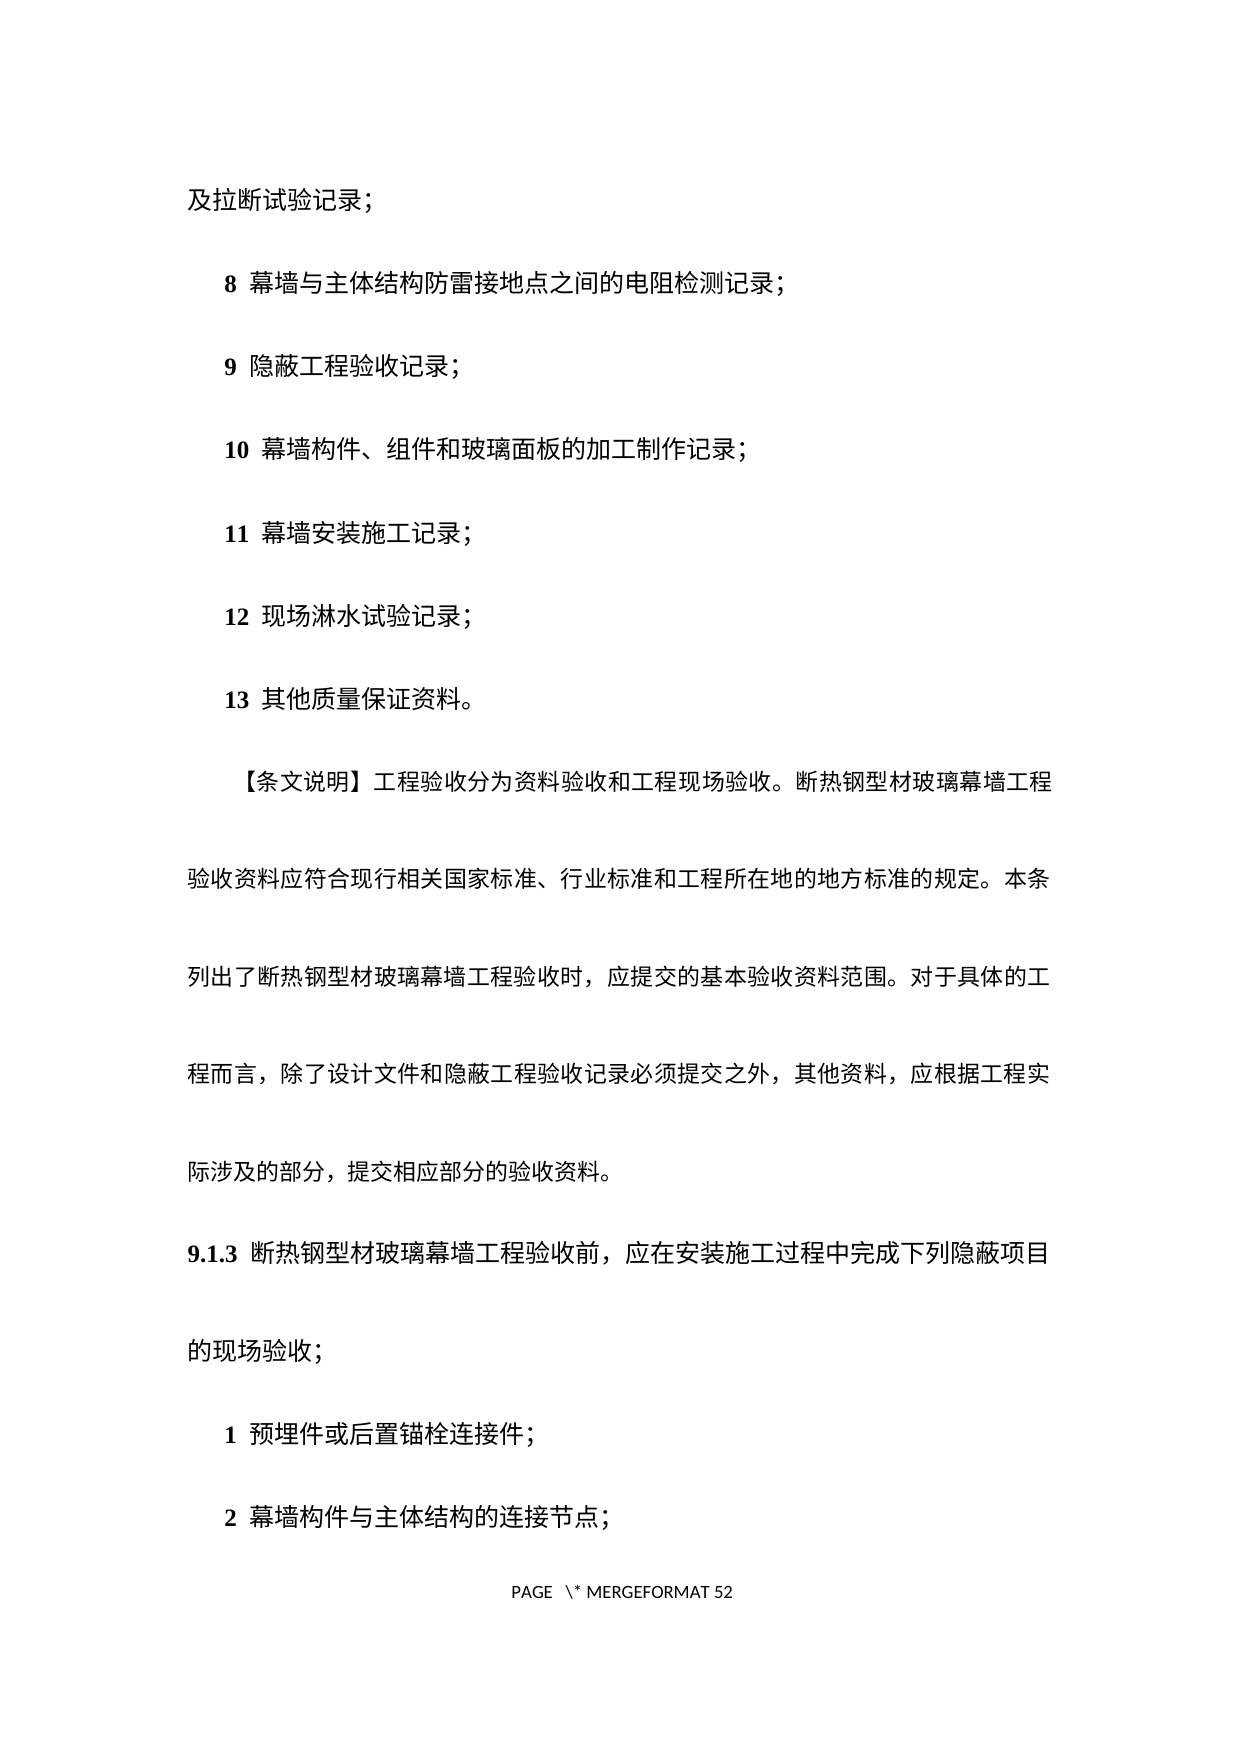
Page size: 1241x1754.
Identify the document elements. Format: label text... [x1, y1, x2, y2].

text 9.1.3 断热钢型材玻璃幕墙工程验收前，应在安装施工过程中完成下列隐蔽项目的现场验收； [187, 1219, 1053, 1382]
title 13 其他质量保证资料。 [187, 665, 1053, 730]
title 8 幕墙与主体结构防雷接地点之间的电阻检测记录； [187, 249, 1053, 314]
title 1 预埋件或后置锚栓连接件； [187, 1400, 1053, 1465]
title 10 幕墙构件、组件和玻璃面板的加工制作记录； [187, 416, 1053, 481]
title 12 现场淋水试验记录； [187, 582, 1053, 647]
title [187, 166, 1053, 231]
list 【条文说明】工程验收分为资料验收和工程现场验收。断热钢型材玻璃幕墙工程验收资料应符合现行相关国家标准、行业标准和工程所在地的地方标准的规定。本条列出了断热钢型材玻璃幕墙工程验收时，应提交的基本验收资料范围。对于具体的工程而言，除了设计文件和隐蔽工程验收记录必须提交之外，其他资料，应根据工程实际涉及的部分，提交相应部分的验收资料。 [187, 748, 1053, 1203]
title 11 幕墙安装施工记录； [187, 499, 1053, 564]
title 2 幕墙构件与主体结构的连接节点； [187, 1483, 1053, 1548]
title 9 隐蔽工程验收记录； [187, 332, 1053, 397]
